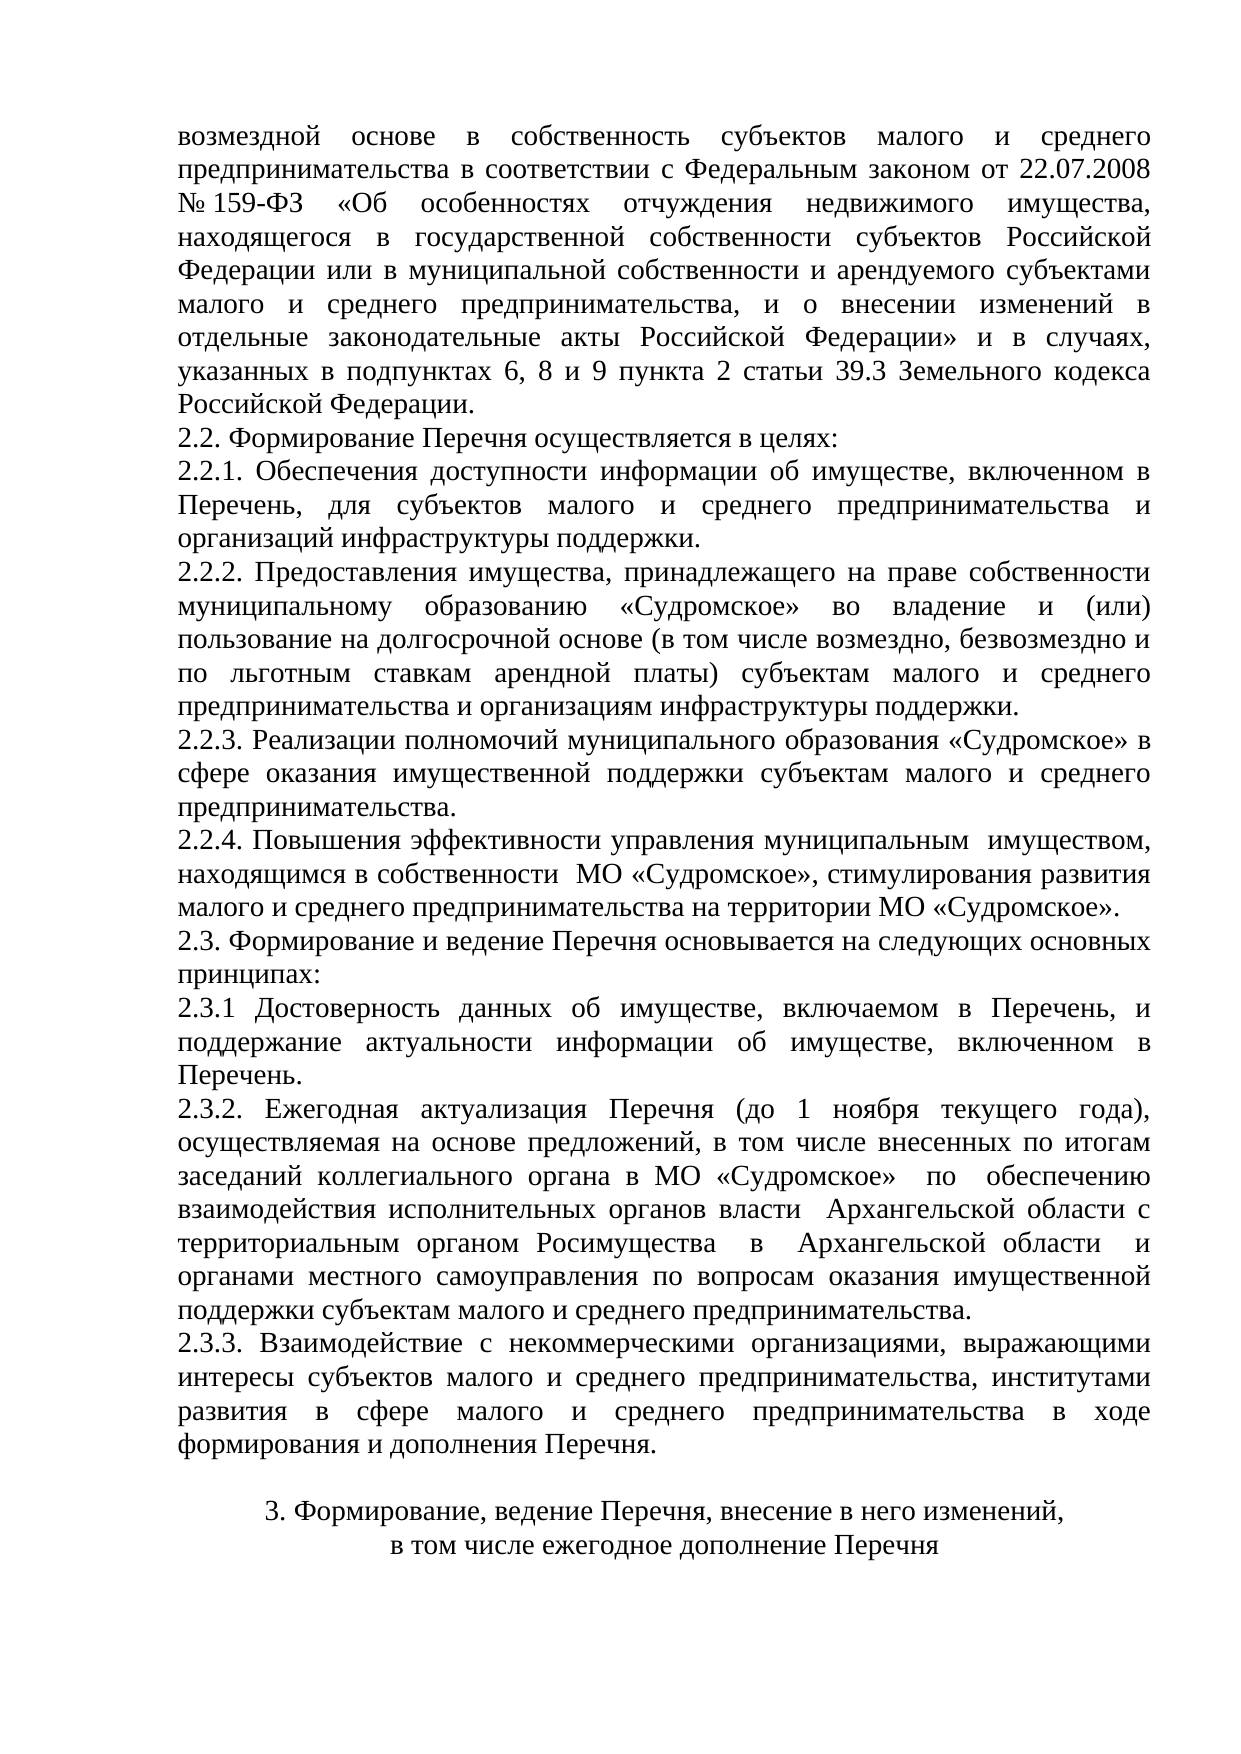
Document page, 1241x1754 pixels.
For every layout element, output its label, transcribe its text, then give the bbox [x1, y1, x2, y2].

text 2.2.2. Предоставления имущества, принадлежащего на праве собственности муниципальному образованию «Судромское» во владение и (или) пользование на долгосрочной основе (в том числе возмездно, безвозмездно и по льготным ставкам арендной платы) субъектам малого и среднего предпринимательства и организациям инфраструктуры поддержки. [177, 554, 1152, 722]
text 2.2.3. Реализации полномочий муниципального образования «Судромское» в сфере оказания имущественной поддержки субъектам малого и среднего предпринимательства. [177, 722, 1152, 822]
text 2.3.2. Ежегодная актуализация Перечня (до 1 ноября текущего года), осуществляемая на основе предложений, в том числе внесенных по итогам заседаний коллегиального органа в МО «Судромское» по обеспечению взаимодействия исполнительных органов власти Архангельской области с территориальным органом Росимущества в Архангельской области и органами местного самоуправления по вопросам оказания имущественной поддержки субъектам малого и среднего предпринимательства. [177, 1091, 1152, 1326]
text 2.2.1. Обеспечения доступности информации об имуществе, включенном в Перечень, для субъектов малого и среднего предпринимательства и организаций инфраструктуры поддержки. [177, 453, 1152, 554]
text 2.3.1 Достоверность данных об имуществе, включаемом в Перечень, и поддержание актуальности информации об имуществе, включенном в Перечень. [177, 990, 1152, 1091]
text 2.3. Формирование и ведение Перечня основывается на следующих основных принципах: [177, 923, 1152, 990]
text 2.3.3. Взаимодействие с некоммерческими организациями, выражающими интересы субъектов малого и среднего предпринимательства, институтами развития в сфере малого и среднего предпринимательства в ходе формирования и дополнения Перечня. [177, 1326, 1152, 1460]
text в том числе ежегодное дополнение Перечня [177, 1527, 1152, 1560]
text 2.2. Формирование Перечня осуществляется в целях: [177, 420, 1152, 453]
text 3. Формирование, ведение Перечня, внесение в него изменений, [177, 1493, 1152, 1527]
text 2.2.4. Повышения эффективности управления муниципальным имуществом, находящимся в собственности МО «Судромское», стимулирования развития малого и среднего предпринимательства на территории МО «Судромское». [177, 822, 1152, 923]
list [177, 118, 1152, 420]
